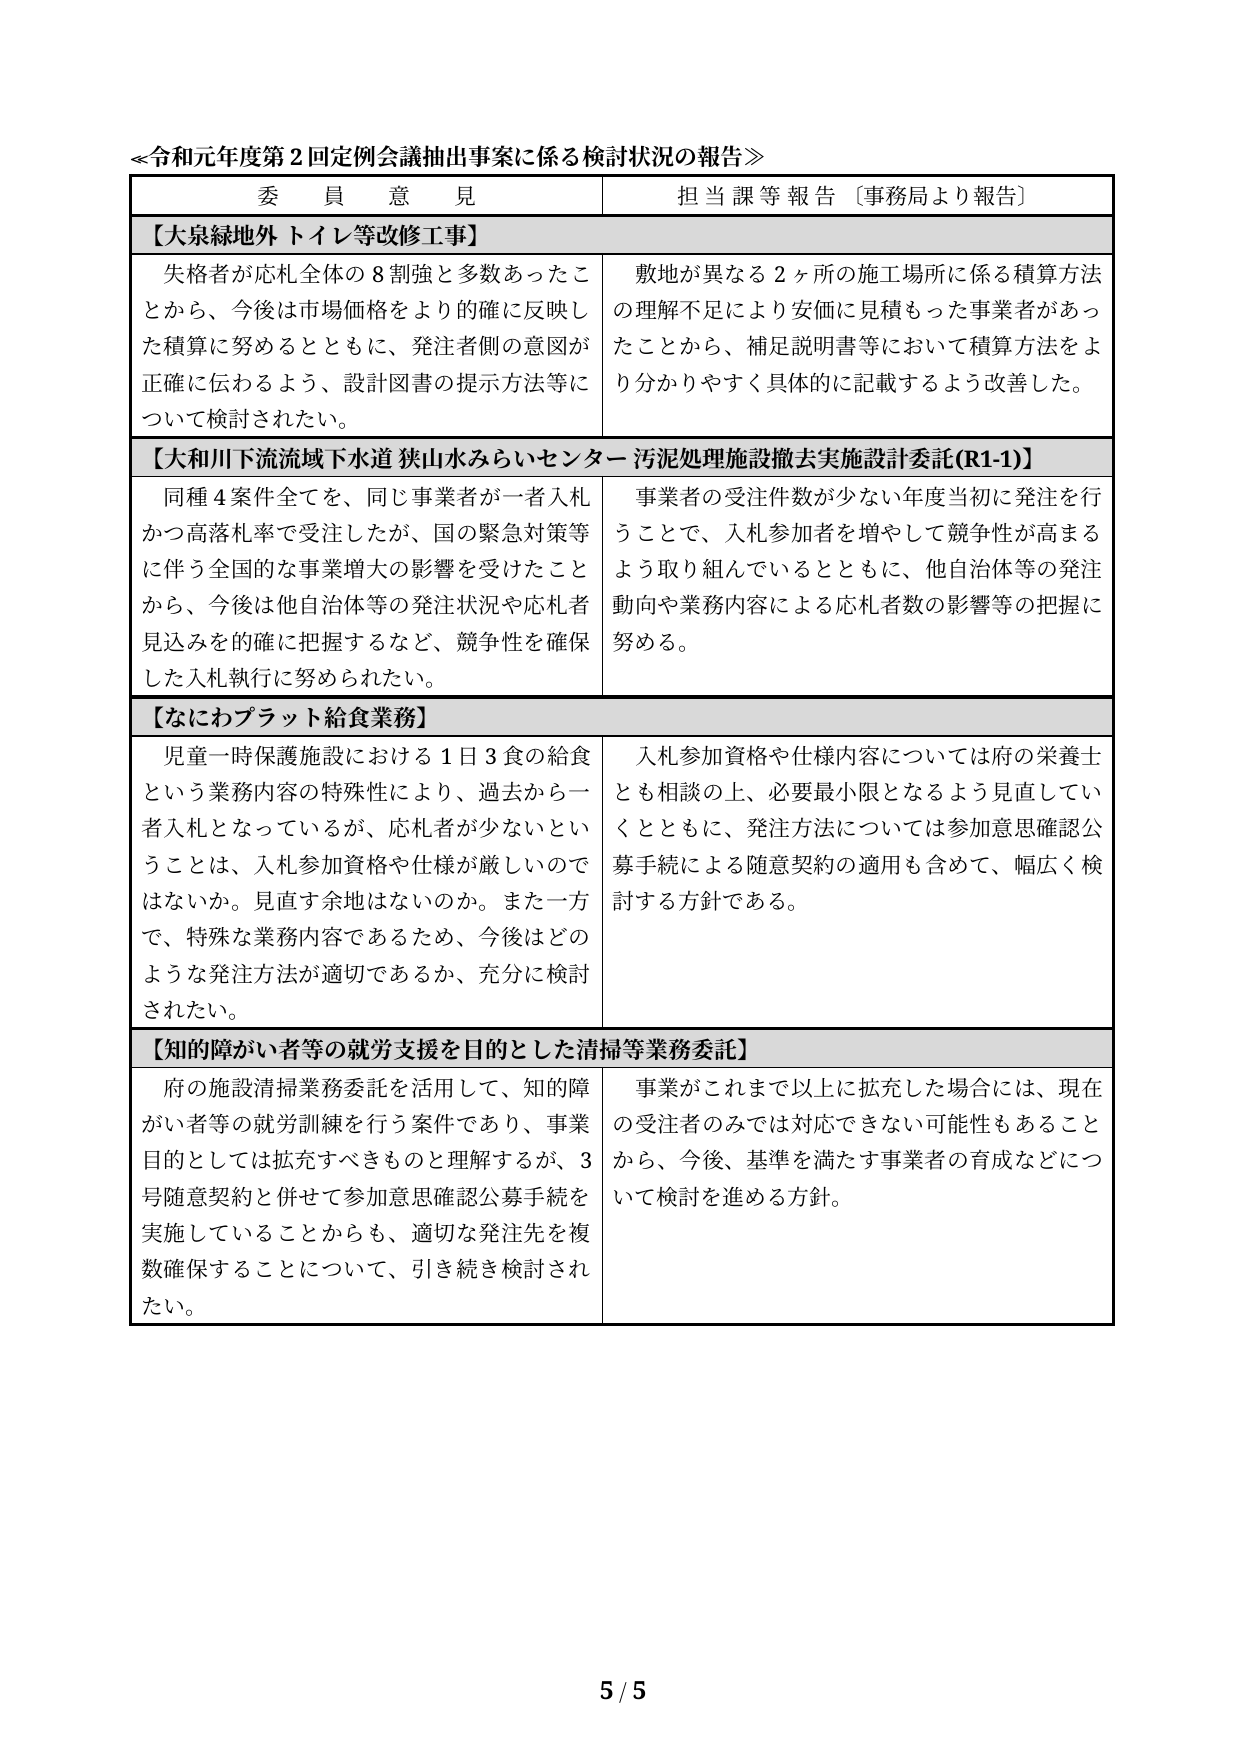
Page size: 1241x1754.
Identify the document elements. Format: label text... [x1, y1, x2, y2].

table_cell 【大和川下流流域下水道 狭山水みらいセンター 汚泥処理施設撤去実施設計委託(R1-1)】 [132, 439, 1112, 476]
table_cell 【大泉緑地外 トイレ等改修工事】 [132, 217, 1112, 253]
table_header 担 当 課 等 報 告 〔事務局より報告〕 [603, 177, 1112, 213]
table_cell 【知的障がい者等の就労支援を目的とした清掃等業務委託】 [132, 1030, 1112, 1067]
table_cell 府の施設清掃業務委託を活用して、知的障がい者等の就労訓練を行う案件であり、事業目的としては拡充すべきものと理解するが、3号随意契約と併せて参加意思確認公募手続を実施していることからも、適切な発注先を複数確保することについて、引き続き検討されたい。 [132, 1068, 602, 1323]
table_cell 同種4案件全てを、同じ事業者が一者入札かつ高落札率で受注したが、国の緊急対策等に伴う全国的な事業増大の影響を受けたことから、今後は他自治体等の発注状況や応札者見込みを的確に把握するなど、競争性を確保した入札執行に努められたい。 [132, 477, 602, 695]
table_cell 事業がこれまで以上に拡充した場合には、現在の受注者のみでは対応できない可能性もあることから、今後、基準を満たす事業者の育成などについて検討を進める方針。 [603, 1068, 1112, 1323]
table_cell 児童一時保護施設における1日3食の給食という業務内容の特殊性により、過去から一者入札となっているが、応札者が少ないということは、入札参加資格や仕様が厳しいのではないか。見直す余地はないのか。また一方で、特殊な業務内容であるため、今後はどのような発注方法が適切であるか、充分に検討されたい。 [132, 737, 602, 1027]
table_cell 敷地が異なる2ヶ所の施工場所に係る積算方法の理解不足により安価に見積もった事業者があったことから、補足説明書等において積算方法をより分かりやすく具体的に記載するよう改善した。 [603, 255, 1112, 436]
table_cell 入札参加資格や仕様内容については府の栄養士とも相談の上、必要最小限となるよう見直していくとともに、発注方法については参加意思確認公募手続による随意契約の適用も含めて、幅広く検討する方針である。 [603, 737, 1112, 1027]
table_cell 【なにわプラット給食業務】 [132, 699, 1112, 735]
text ≪令和元年度第2回定例会議抽出事案に係る検討状況の報告≫ [130, 138, 1110, 174]
table_header 委 員 意 見 [132, 177, 602, 213]
table_cell 失格者が応札全体の8割強と多数あったことから、今後は市場価格をより的確に反映した積算に努めるとともに、発注者側の意図が正確に伝わるよう、設計図書の提示方法等について検討されたい。 [132, 255, 602, 436]
table_cell 事業者の受注件数が少ない年度当初に発注を行うことで、入札参加者を増やして競争性が高まるよう取り組んでいるとともに、他自治体等の発注動向や業務内容による応札者数の影響等の把握に努める。 [603, 477, 1112, 695]
